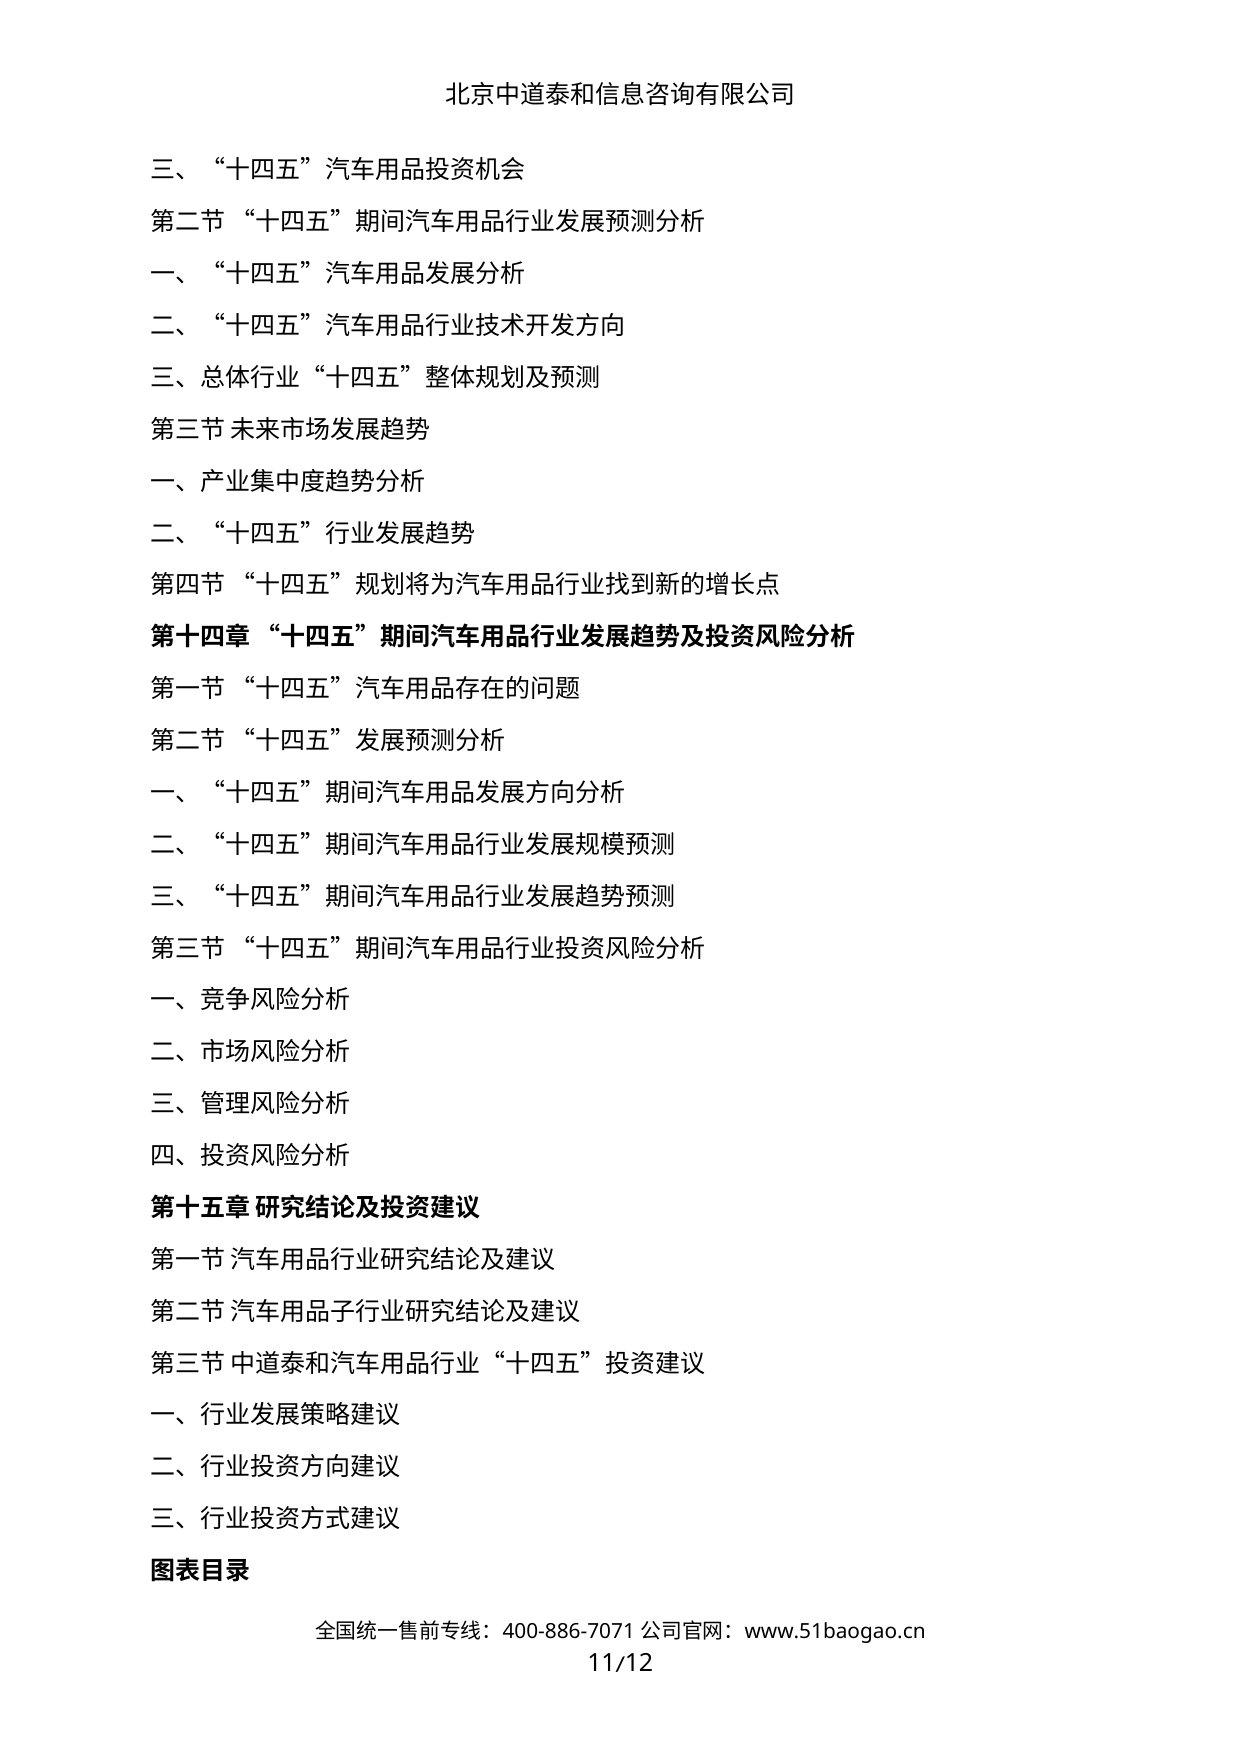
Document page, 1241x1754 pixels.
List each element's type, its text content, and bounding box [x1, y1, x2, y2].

text 二、行业投资方向建议 [150, 1447, 1090, 1483]
text 第三节 “十四五”期间汽车用品行业投资风险分析 [150, 928, 1090, 964]
text 三、“十四五”汽车用品投资机会 [150, 150, 1090, 186]
text 第三节 中道泰和汽车用品行业“十四五”投资建议 [150, 1343, 1090, 1379]
text 四、投资风险分析 [150, 1136, 1090, 1172]
text 一、“十四五”期间汽车用品发展方向分析 [150, 772, 1090, 809]
text 第一节 汽车用品行业研究结论及建议 [150, 1239, 1090, 1276]
text 二、“十四五”期间汽车用品行业发展规模预测 [150, 824, 1090, 861]
text 第四节 “十四五”规划将为汽车用品行业找到新的增长点 [150, 565, 1090, 601]
text 第十五章 研究结论及投资建议 [150, 1187, 1090, 1224]
text 第二节 “十四五”发展预测分析 [150, 721, 1090, 757]
text 三、“十四五”期间汽车用品行业发展趋势预测 [150, 876, 1090, 912]
text 一、“十四五”汽车用品发展分析 [150, 254, 1090, 290]
text 一、竞争风险分析 [150, 980, 1090, 1016]
text 一、产业集中度趋势分析 [150, 461, 1090, 497]
text 一、行业发展策略建议 [150, 1395, 1090, 1431]
text 图表目录 [150, 1551, 1090, 1587]
text 第十四章 “十四五”期间汽车用品行业发展趋势及投资风险分析 [150, 617, 1090, 653]
text 二、“十四五”行业发展趋势 [150, 513, 1090, 549]
text 二、“十四五”汽车用品行业技术开发方向 [150, 306, 1090, 342]
text 三、行业投资方式建议 [150, 1499, 1090, 1535]
text 第二节 汽车用品子行业研究结论及建议 [150, 1291, 1090, 1327]
text 三、总体行业“十四五”整体规划及预测 [150, 357, 1090, 394]
text 第二节 “十四五”期间汽车用品行业发展预测分析 [150, 202, 1090, 238]
text 第三节 未来市场发展趋势 [150, 409, 1090, 446]
text 第一节 “十四五”汽车用品存在的问题 [150, 669, 1090, 705]
text 二、市场风险分析 [150, 1032, 1090, 1068]
text 三、管理风险分析 [150, 1084, 1090, 1120]
